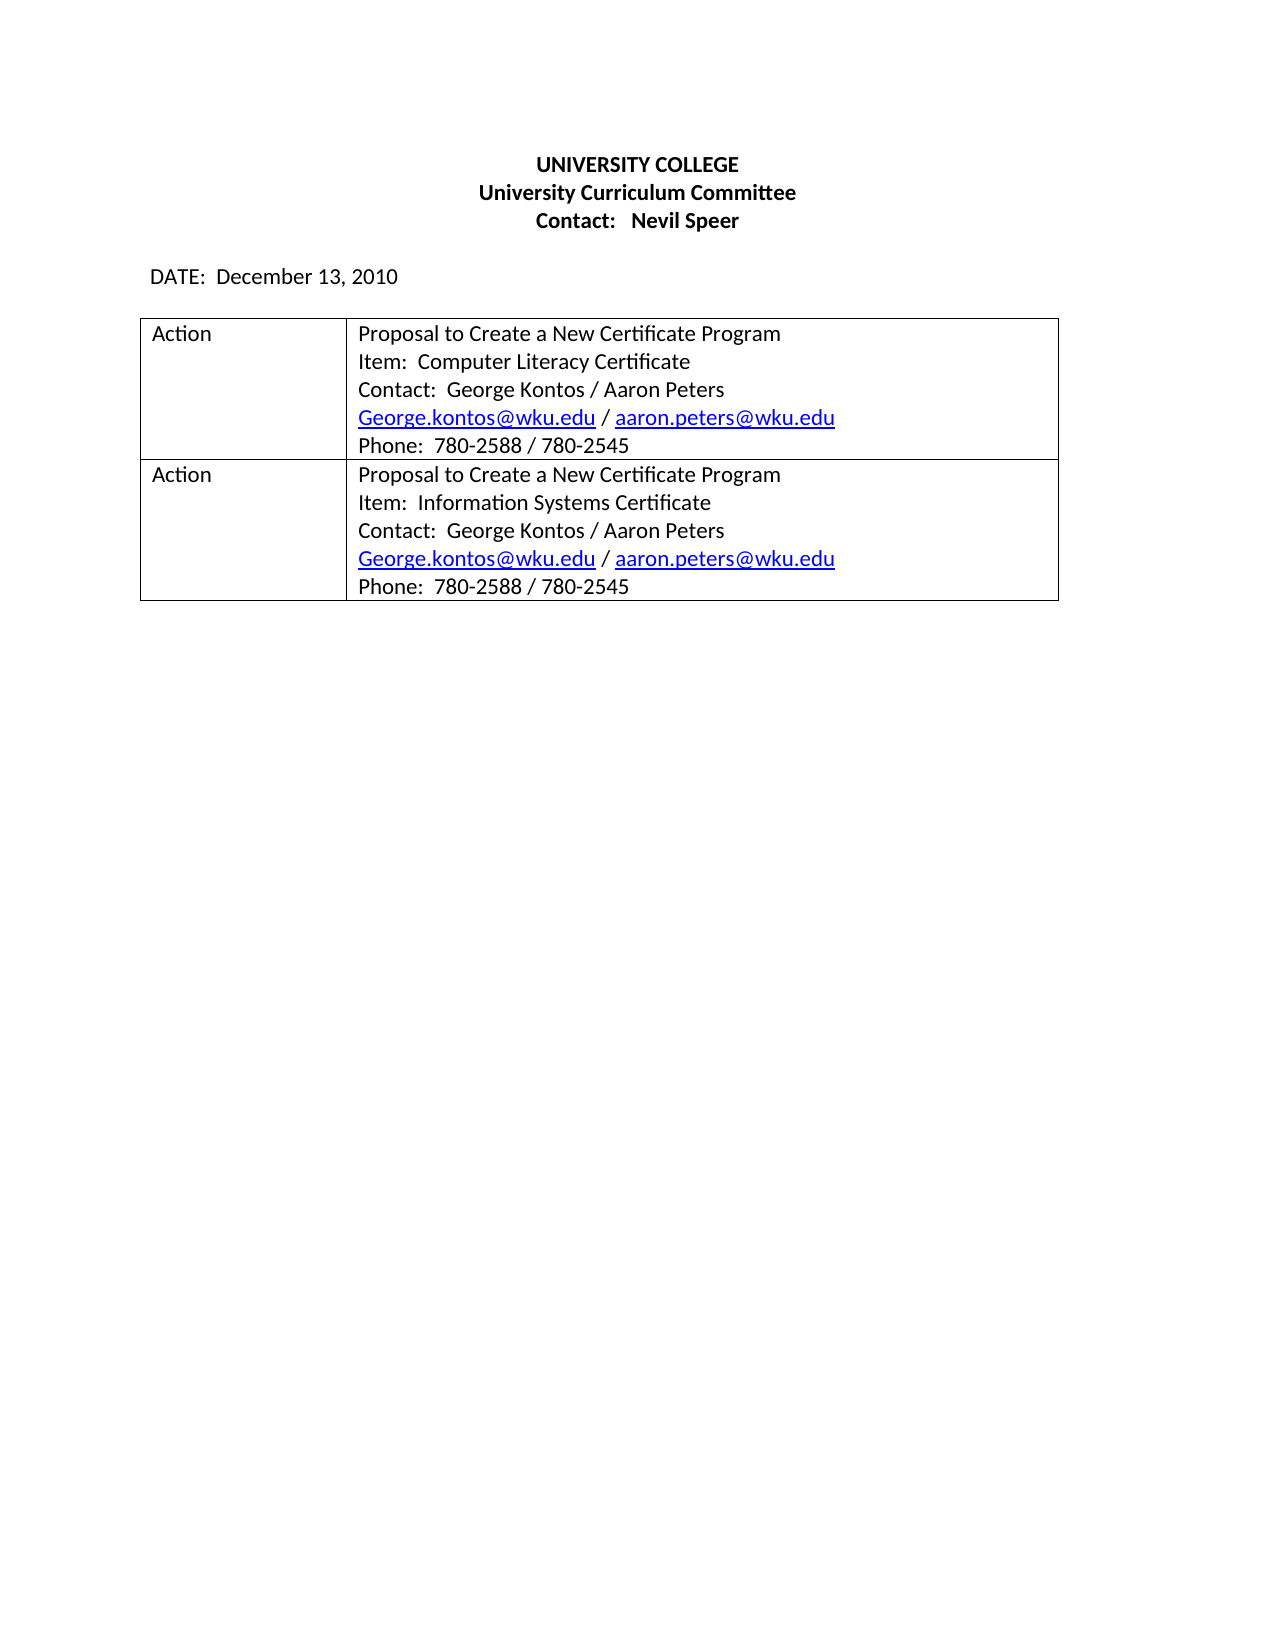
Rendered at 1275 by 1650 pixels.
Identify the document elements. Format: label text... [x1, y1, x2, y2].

text University Curriculum Committee [150, 178, 1125, 206]
table_header Proposal to Create a New Certificate Program Item: Computer Literacy Certificate Contact: George Kontos / Aaron Peters George.kontos@wku.edu / aaron.peters@wku.edu Phone: 780-2588 / 780-2545 [347, 319, 1058, 459]
text Contact: Nevil Speer [150, 206, 1125, 234]
table_cell Proposal to Create a New Certificate Program Item: Information Systems Certificate Contact: George Kontos / Aaron Peters George.kontos@wku.edu / aaron.peters@wku.edu Phone: 780-2588 / 780-2545 [347, 460, 1058, 600]
table_cell Action [141, 460, 346, 600]
table_header Action [141, 319, 346, 459]
text DATE: December 13, 2010 [150, 262, 1125, 290]
